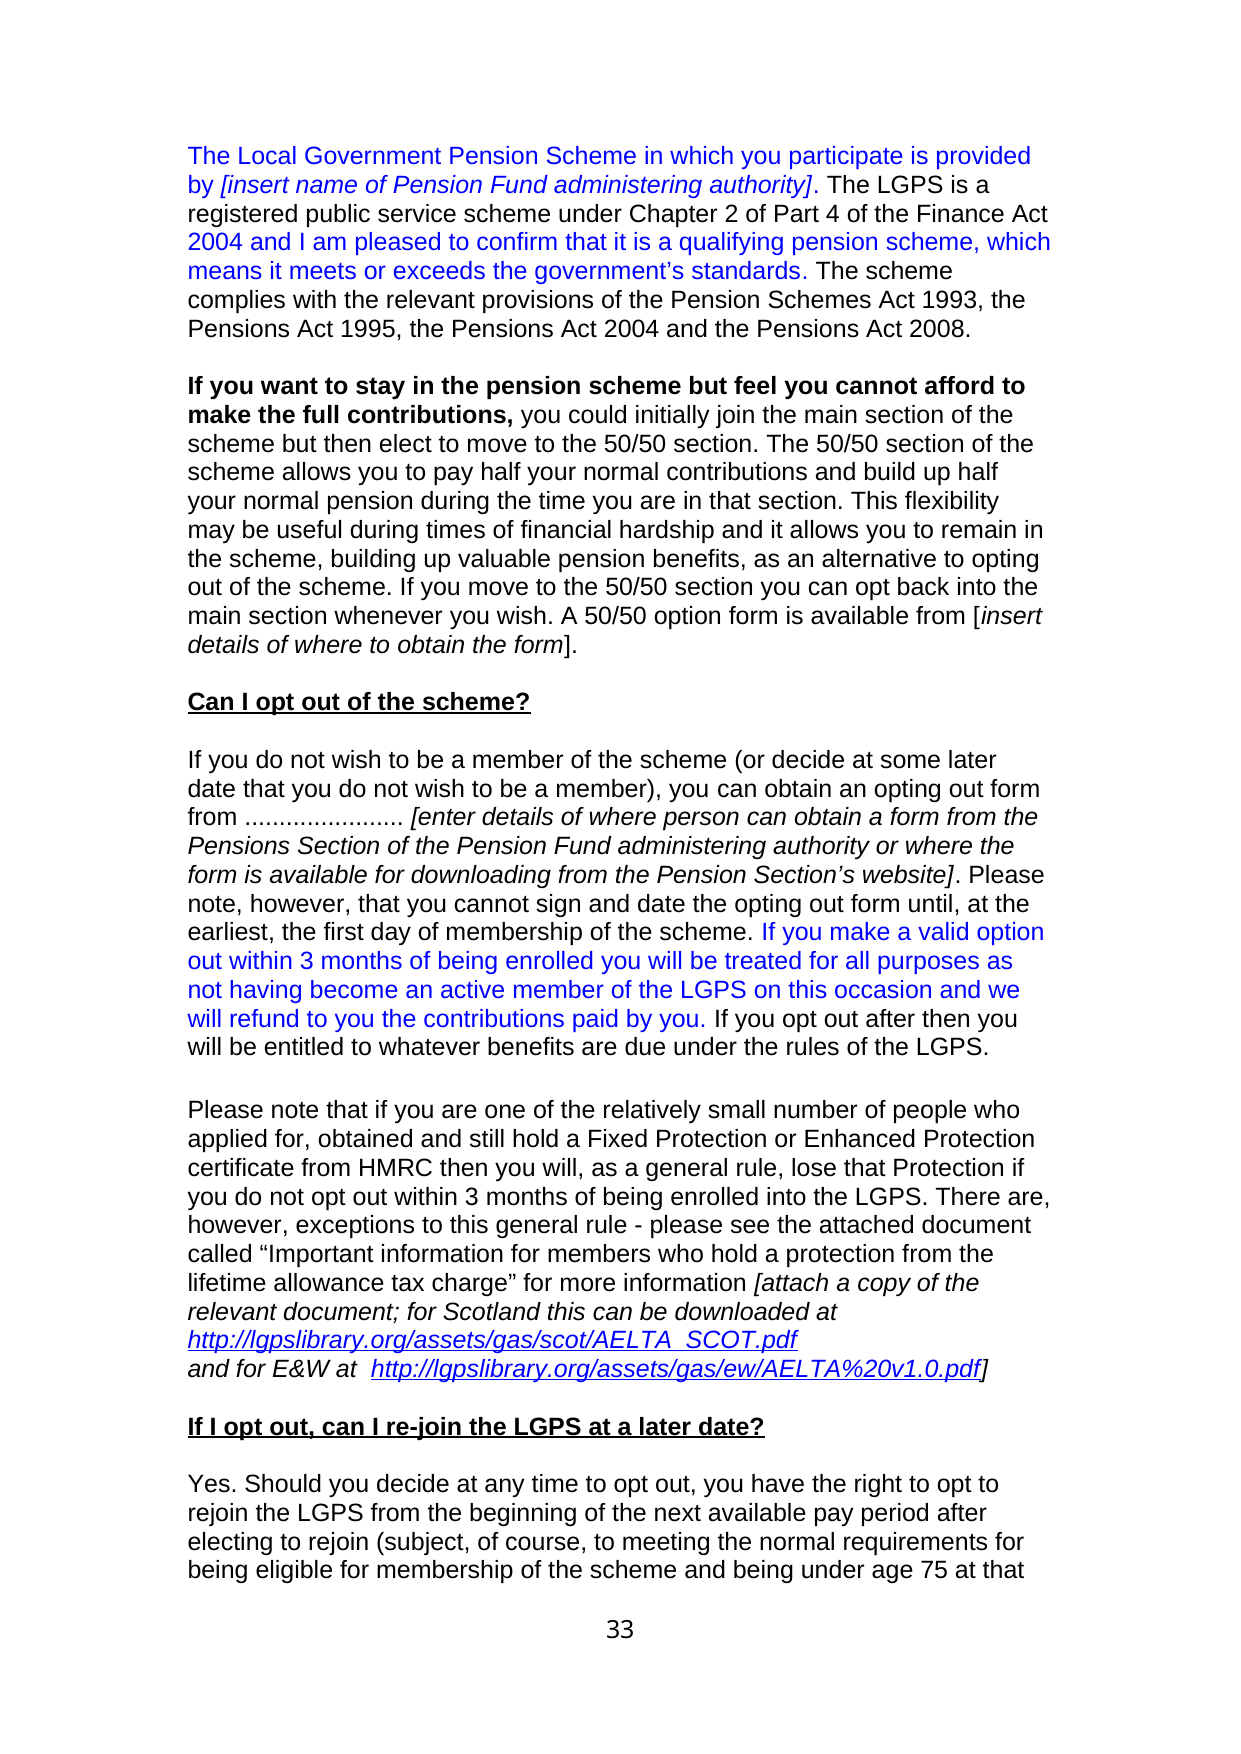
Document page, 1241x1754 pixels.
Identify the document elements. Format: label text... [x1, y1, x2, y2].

text If you do not wish to be a member of the scheme (or decide at some later date that you do not wish to be a member), you can obtain an opting out form from ....................... [enter details of where person can obtain a form from the Pensions Section of the Pension Fund administering authority or where the form is available for downloading from the Pension Section’s website]. Please note, however, that you cannot sign and date the opting out form until, at the earliest, the first day of membership of the scheme. If you make a valid option out within 3 months of being enrolled you will be treated for all purposes as not having become an active member of the LGPS on this occasion and we will refund to you the contributions paid by you. If you opt out after then you will be entitled to whatever benefits are due under the rules of the LGPS. [187, 745, 1053, 1061]
text If I opt out, can I re-join the LGPS at a later date? [187, 1411, 1053, 1440]
text and for E&W at http://lgpslibrary.org/assets/gas/ew/AELTA%20v1.0.pdf] [187, 1354, 1053, 1383]
text Please note that if you are one of the relatively small number of people who applied for, obtained and still hold a Fixed Protection or Enhanced Protection certificate from HMRC then you will, as a general rule, lose that Protection if you do not opt out within 3 months of being enrolled into the LGPS. There are, however, exceptions to this general rule - please see the attached document called “Important information for members who hold a protection from the lifetime allowance tax charge” for more information [attach a copy of the relevant document; for Scotland this can be downloaded at http://lgpslibrary.org/assets/gas/scot/AELTA_SCOT.pdf [187, 1095, 1053, 1354]
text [187, 1469, 1053, 1584]
text Can I opt out of the scheme? [187, 687, 1053, 716]
text The Local Government Pension Scheme in which you participate is provided by [insert name of Pension Fund administering authority]. The LGPS is a registered public service scheme under Chapter 2 of Part 4 of the Finance Act 2004 and I am pleased to confirm that it is a qualifying pension scheme, which means it meets or exceeds the government’s standards. The scheme complies with the relevant provisions of the Pension Schemes Act 1993, the Pensions Act 1995, the Pensions Act 2004 and the Pensions Act 2008. [187, 141, 1053, 342]
text If you want to stay in the pension scheme but feel you cannot afford to make the full contributions, you could initially join the main section of the scheme but then elect to move to the 50/50 section. The 50/50 section of the scheme allows you to pay half your normal contributions and build up half your normal pension during the time you are in that section. This flexibility may be useful during times of financial hardship and it allows you to remain in the scheme, building up valuable pension benefits, as an alternative to opting out of the scheme. If you move to the 50/50 section you can opt back into the main section whenever you wish. A 50/50 option form is available from [insert details of where to obtain the form]. [187, 371, 1053, 659]
